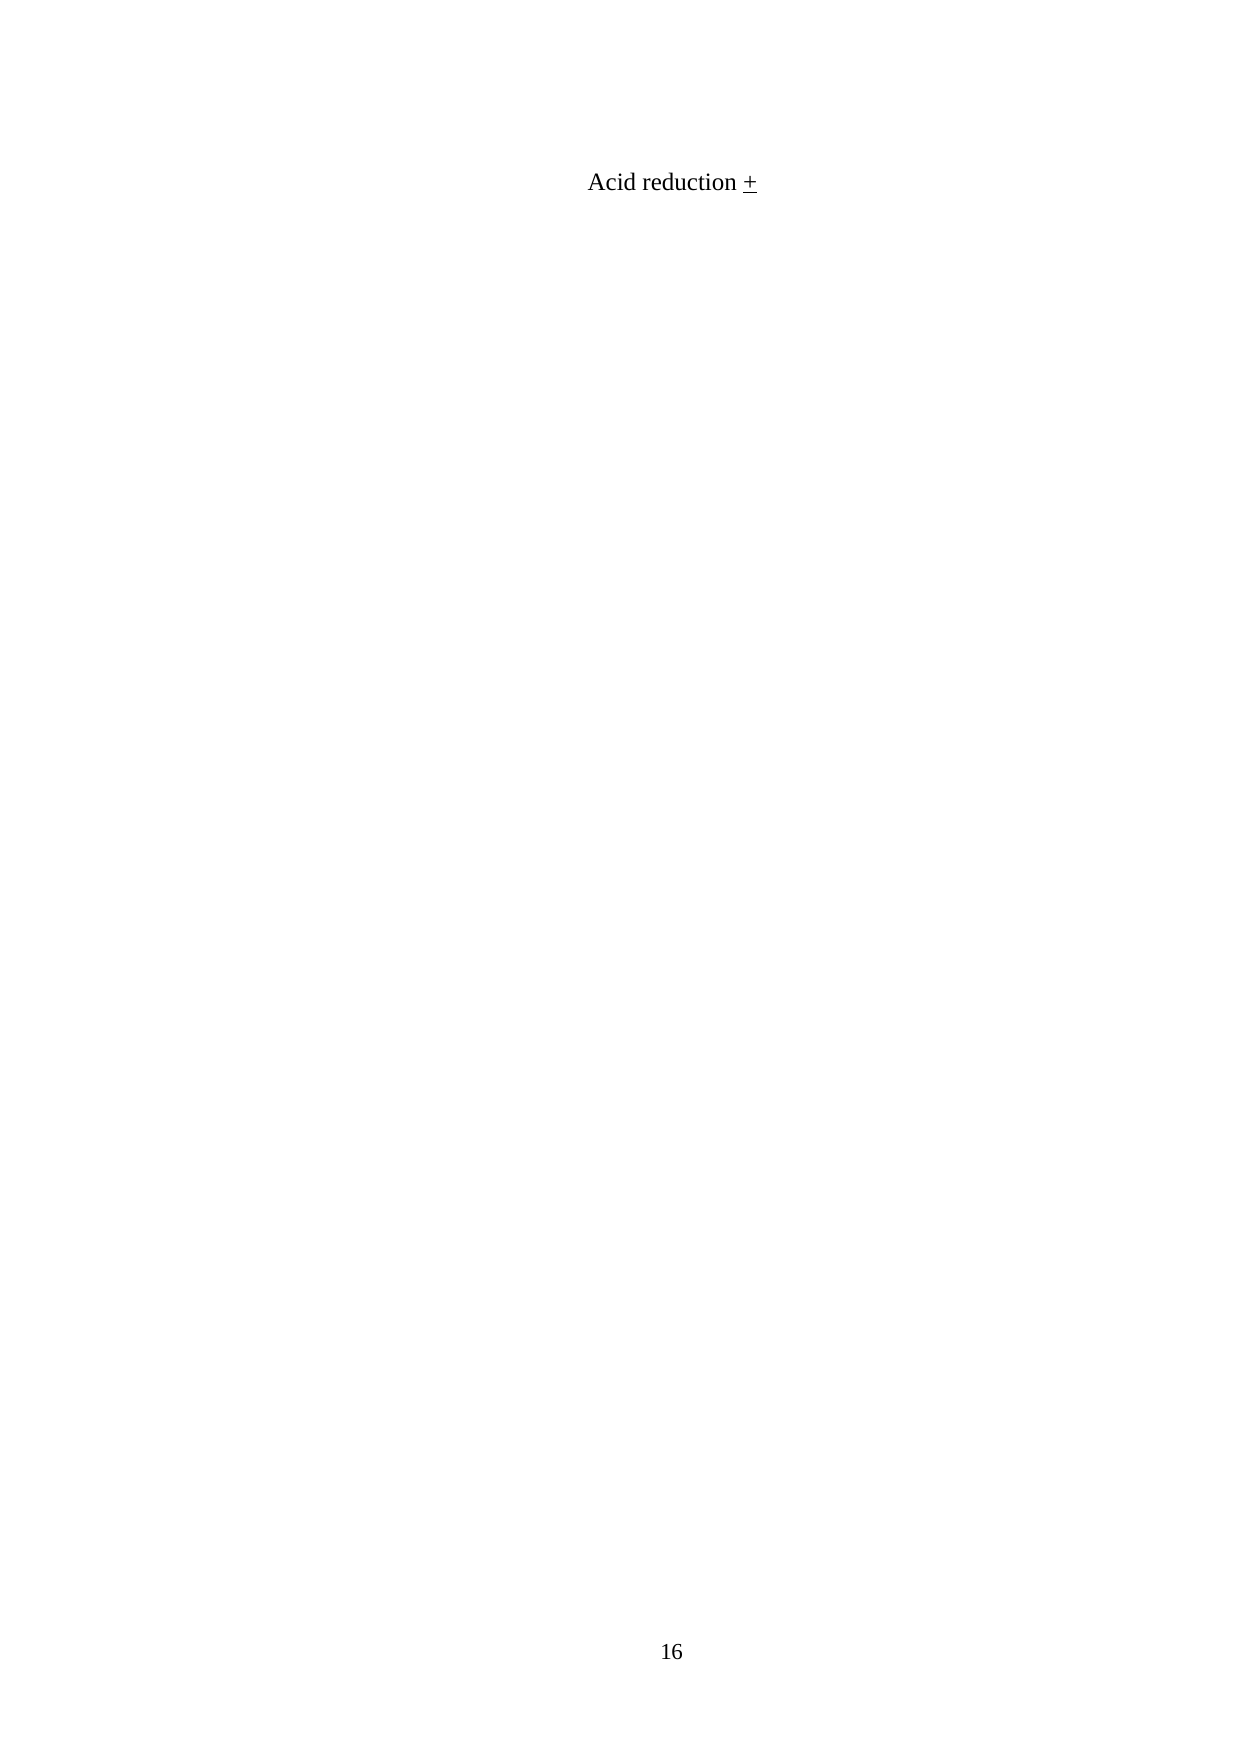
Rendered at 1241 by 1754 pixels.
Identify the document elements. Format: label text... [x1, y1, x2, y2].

text Acid reduction + [217, 167, 1128, 196]
